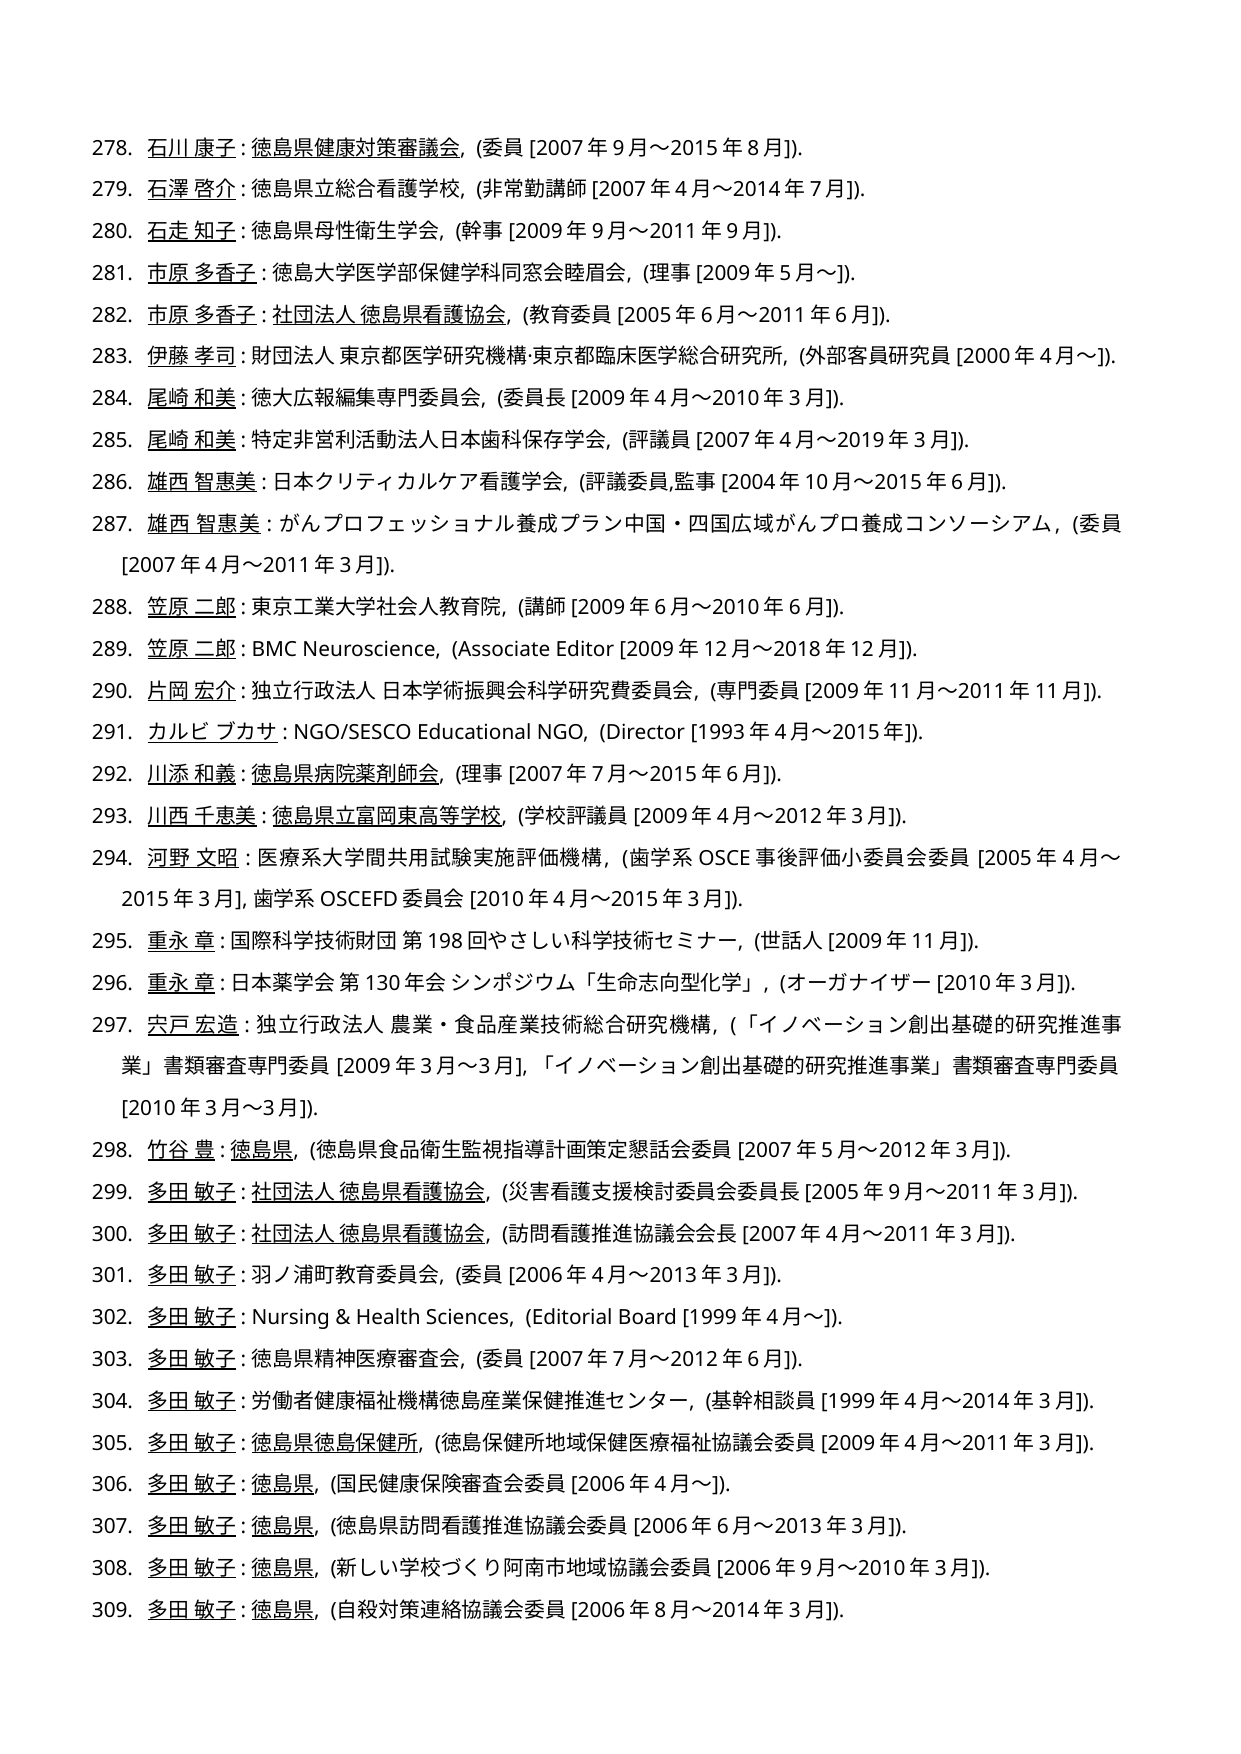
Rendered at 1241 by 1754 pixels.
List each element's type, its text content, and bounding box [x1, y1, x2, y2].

list 多田 敏子 : 徳島県, (自殺対策連絡協議会委員 [2006年8月〜2014年3月]). [92, 1587, 1122, 1629]
list 竹谷 豊 : 徳島県, (徳島県食品衛生監視指導計画策定懇話会委員 [2007年5月〜2012年3月]). [92, 1128, 1122, 1169]
list 尾崎 和美 : 徳大広報編集専門委員会, (委員長 [2009年4月〜2010年3月]). [92, 376, 1122, 417]
list 笠原 二郎 : BMC Neuroscience, (Associate Editor [2009年12月〜2018年12月]). [92, 626, 1122, 668]
list 重永 章 : 日本薬学会 第130年会 シンポジウム「生命志向型化学」, (オーガナイザー [2010年3月]). [92, 961, 1122, 1002]
list 伊藤 孝司 : 財団法人 東京都医学研究機構·東京都臨床医学総合研究所, (外部客員研究員 [2000年4月〜]). [92, 334, 1122, 376]
list 河野 文昭 : 医療系大学間共用試験実施評価機構, (歯学系OSCE事後評価小委員会委員 [2005年4月〜2015年3月], 歯学系OSCEFD委員会 [2010年4月〜2015年3月]). [92, 835, 1122, 919]
list 多田 敏子 : 労働者健康福祉機構徳島産業保健推進センター, (基幹相談員 [1999年4月〜2014年3月]). [92, 1378, 1122, 1420]
list 雄西 智惠美 : 日本クリティカルケア看護学会, (評議委員,監事 [2004年10月〜2015年6月]). [92, 459, 1122, 501]
list 笠原 二郎 : 東京工業大学社会人教育院, (講師 [2009年6月〜2010年6月]). [92, 584, 1122, 626]
list 石走 知子 : 徳島県母性衛生学会, (幹事 [2009年9月〜2011年9月]). [92, 209, 1122, 250]
list 尾崎 和美 : 特定非営利活動法人日本歯科保存学会, (評議員 [2007年4月〜2019年3月]). [92, 417, 1122, 459]
list 川西 千恵美 : 徳島県立富岡東高等学校, (学校評議員 [2009年4月〜2012年3月]). [92, 793, 1122, 835]
list 石澤 啓介 : 徳島県立総合看護学校, (非常勤講師 [2007年4月〜2014年7月]). [92, 167, 1122, 209]
list カルビ ブカサ : NGO/SESCO Educational NGO, (Director [1993年4月〜2015年]). [92, 710, 1122, 752]
list 多田 敏子 : 羽ノ浦町教育委員会, (委員 [2006年4月〜2013年3月]). [92, 1253, 1122, 1295]
list 市原 多香子 : 徳島大学医学部保健学科同窓会睦眉会, (理事 [2009年5月〜]). [92, 250, 1122, 292]
list 多田 敏子 : 徳島県, (国民健康保険審査会委員 [2006年4月〜]). [92, 1462, 1122, 1503]
list 雄西 智惠美 : がんプロフェッショナル養成プラン中国・四国広域がんプロ養成コンソーシアム, (委員 [2007年4月〜2011年3月]). [92, 501, 1122, 584]
list 多田 敏子 : 徳島県, (新しい学校づくり阿南市地域協議会委員 [2006年9月〜2010年3月]). [92, 1545, 1122, 1587]
list 多田 敏子 : 徳島県精神医療審査会, (委員 [2007年7月〜2012年6月]). [92, 1336, 1122, 1378]
list 多田 敏子 : 徳島県, (徳島県訪問看護推進協議会委員 [2006年6月〜2013年3月]). [92, 1503, 1122, 1545]
list 重永 章 : 国際科学技術財団 第198回やさしい科学技術セミナー, (世話人 [2009年11月]). [92, 919, 1122, 961]
list 多田 敏子 : 社団法人 徳島県看護協会, (訪問看護推進協議会会長 [2007年4月〜2011年3月]). [92, 1211, 1122, 1253]
list 片岡 宏介 : 独立行政法人 日本学術振興会科学研究費委員会, (専門委員 [2009年11月〜2011年11月]). [92, 668, 1122, 710]
list 多田 敏子 : Nursing & Health Sciences, (Editorial Board [1999年4月〜]). [92, 1295, 1122, 1336]
list 宍戸 宏造 : 独立行政法人 農業・食品産業技術総合研究機構, (「イノベーション創出基礎的研究推進事業」書類審査専門委員 [2009年3月〜3月], 「イノベーション創出基礎的研究推進事業」書類審査専門委員 [2010年3月〜3月]). [92, 1002, 1122, 1128]
list 多田 敏子 : 徳島県徳島保健所, (徳島保健所地域保健医療福祉協議会委員 [2009年4月〜2011年3月]). [92, 1420, 1122, 1462]
list 多田 敏子 : 社団法人 徳島県看護協会, (災害看護支援検討委員会委員長 [2005年9月〜2011年3月]). [92, 1169, 1122, 1211]
list 石川 康子 : 徳島県健康対策審議会, (委員 [2007年9月〜2015年8月]). [92, 125, 1122, 167]
list 市原 多香子 : 社団法人 徳島県看護協会, (教育委員 [2005年6月〜2011年6月]). [92, 292, 1122, 334]
list 川添 和義 : 徳島県病院薬剤師会, (理事 [2007年7月〜2015年6月]). [92, 752, 1122, 793]
